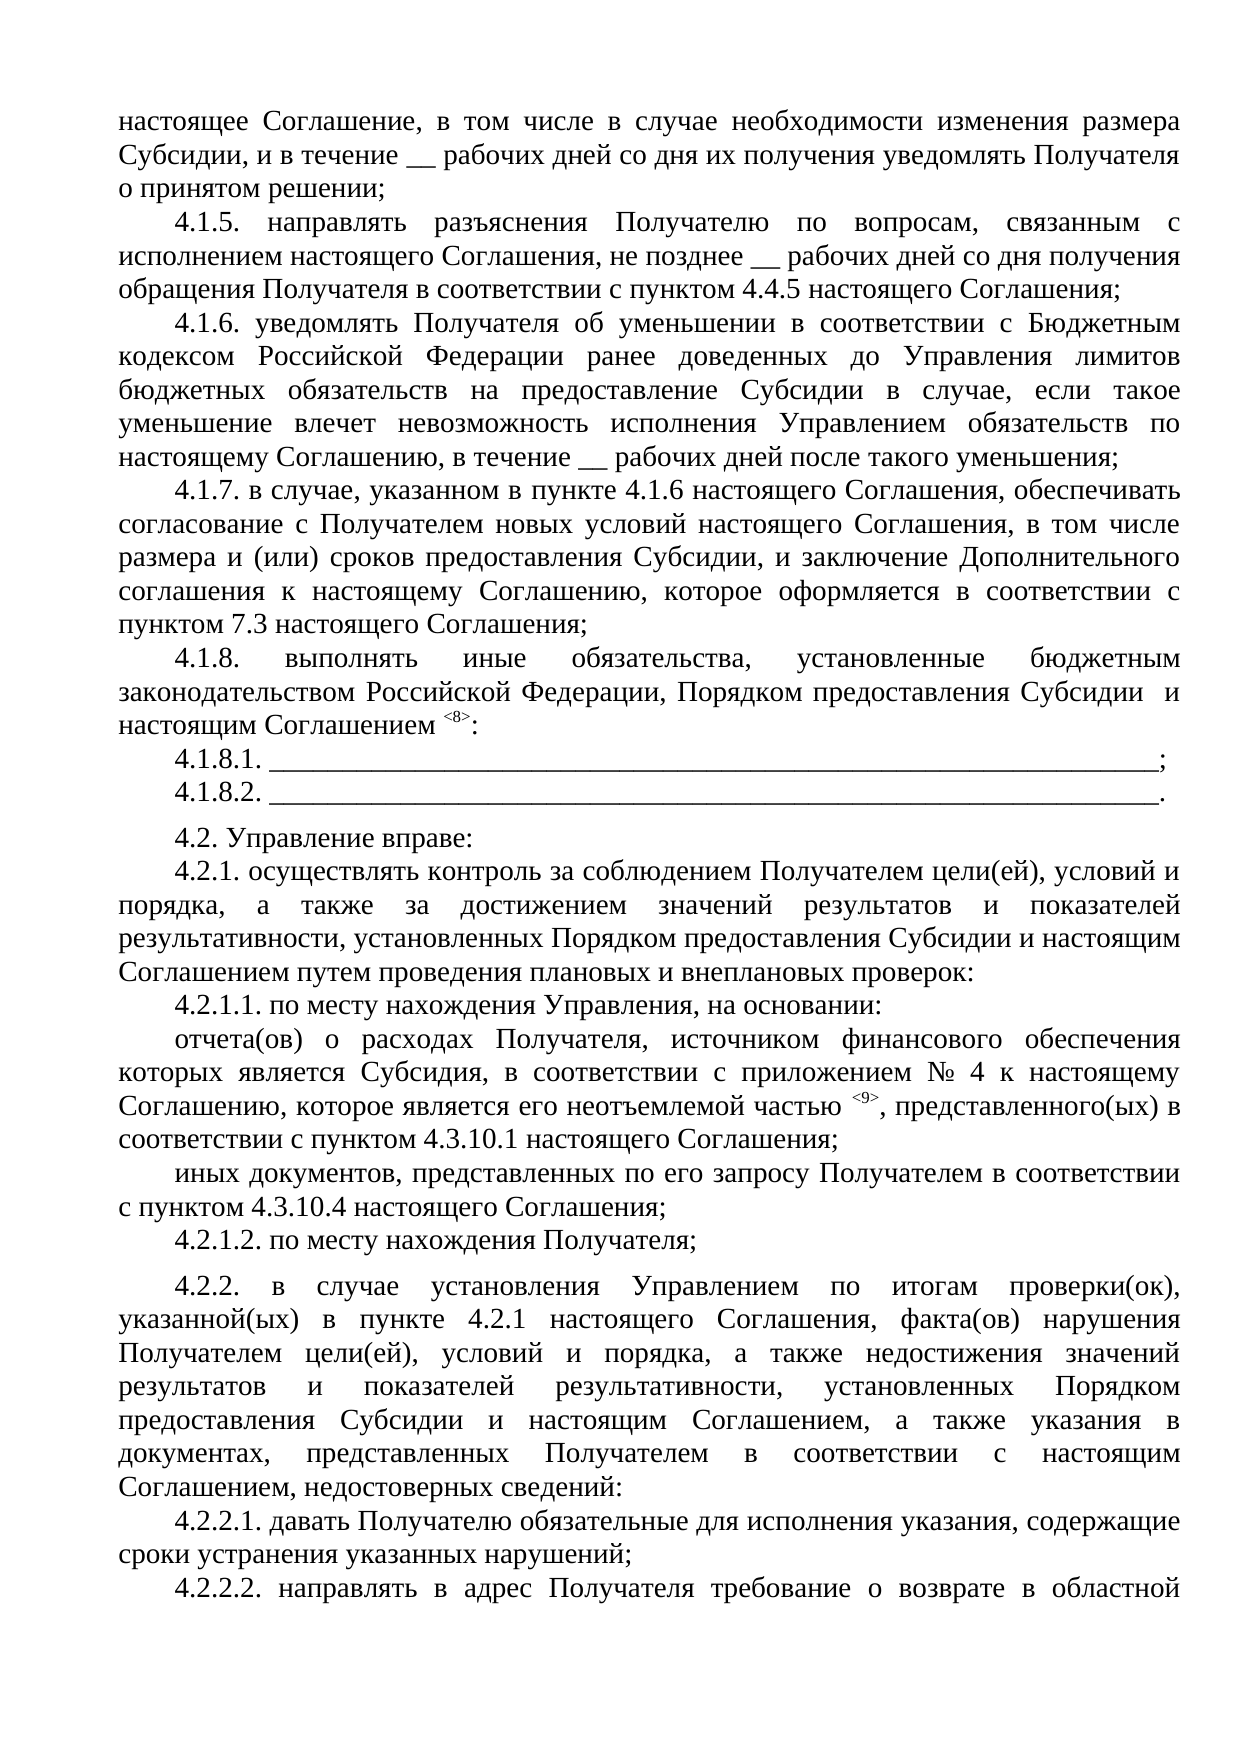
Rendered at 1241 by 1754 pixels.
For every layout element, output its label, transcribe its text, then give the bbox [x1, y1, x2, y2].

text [118, 1570, 1181, 1603]
text 4.1.7. в случае, указанном в пункте 4.1.6 настоящего Соглашения, обеспечивать согласование с Получателем новых условий настоящего Соглашения, в том числе размера и (или) сроков предоставления Субсидии, и заключение Дополнительного соглашения к настоящему Соглашению, которое оформляется в соответствии с пунктом 7.3 настоящего Соглашения; [118, 472, 1181, 640]
text 4.2.2.1. давать Получателю обязательные для исполнения указания, содержащие сроки устранения указанных нарушений; [118, 1503, 1181, 1570]
text 4.2.1.2. по месту нахождения Получателя; [118, 1222, 1181, 1256]
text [118, 103, 1181, 204]
text 4.2.1.1. по месту нахождения Управления, на основании: [118, 987, 1181, 1021]
text 4.1.6. уведомлять Получателя об уменьшении в соответствии с Бюджетным кодексом Российской Федерации ранее доведенных до Управления лимитов бюджетных обязательств на предоставление Субсидии в случае, если такое уменьшение влечет невозможность исполнения Управлением обязательств по настоящему Соглашению, в течение __ рабочих дней после такого уменьшения; [118, 305, 1181, 472]
text иных документов, представленных по его запросу Получателем в соответствии с пунктом 4.3.10.4 настоящего Соглашения; [118, 1155, 1181, 1222]
text 4.1.8. выполнять иные обязательства, установленные бюджетным законодательством Российской Федерации, Порядком предоставления Субсидии и настоящим Соглашением <8>: [118, 640, 1181, 741]
text 4.2.1. осуществлять контроль за соблюдением Получателем цели(ей), условий и порядка, а также за достижением значений результатов и показателей результативности, установленных Порядком предоставления Субсидии и настоящим Соглашением путем проведения плановых и внеплановых проверок: [118, 853, 1181, 987]
text отчета(ов) о расходах Получателя, источником финансового обеспечения которых является Субсидия, в соответствии с приложением № 4 к настоящему Соглашению, которое является его неотъемлемой частью <9>, представленного(ых) в соответствии с пунктом 4.3.10.1 настоящего Соглашения; [118, 1021, 1181, 1155]
text 4.1.8.2. _____________________________________________________________. [118, 774, 1181, 808]
text 4.1.8.1. _____________________________________________________________; [118, 741, 1181, 774]
text 4.2. Управление вправе: [118, 820, 1181, 853]
text 4.2.2. в случае установления Управлением по итогам проверки(ок), указанной(ых) в пункте 4.2.1 настоящего Соглашения, факта(ов) нарушения Получателем цели(ей), условий и порядка, а также недостижения значений результатов и показателей результативности, установленных Порядком предоставления Субсидии и настоящим Соглашением, а также указания в документах, представленных Получателем в соответствии с настоящим Соглашением, недостоверных сведений: [118, 1268, 1181, 1503]
text 4.1.5. направлять разъяснения Получателю по вопросам, связанным с исполнением настоящего Соглашения, не позднее __ рабочих дней со дня получения обращения Получателя в соответствии с пунктом 4.4.5 настоящего Соглашения; [118, 204, 1181, 305]
